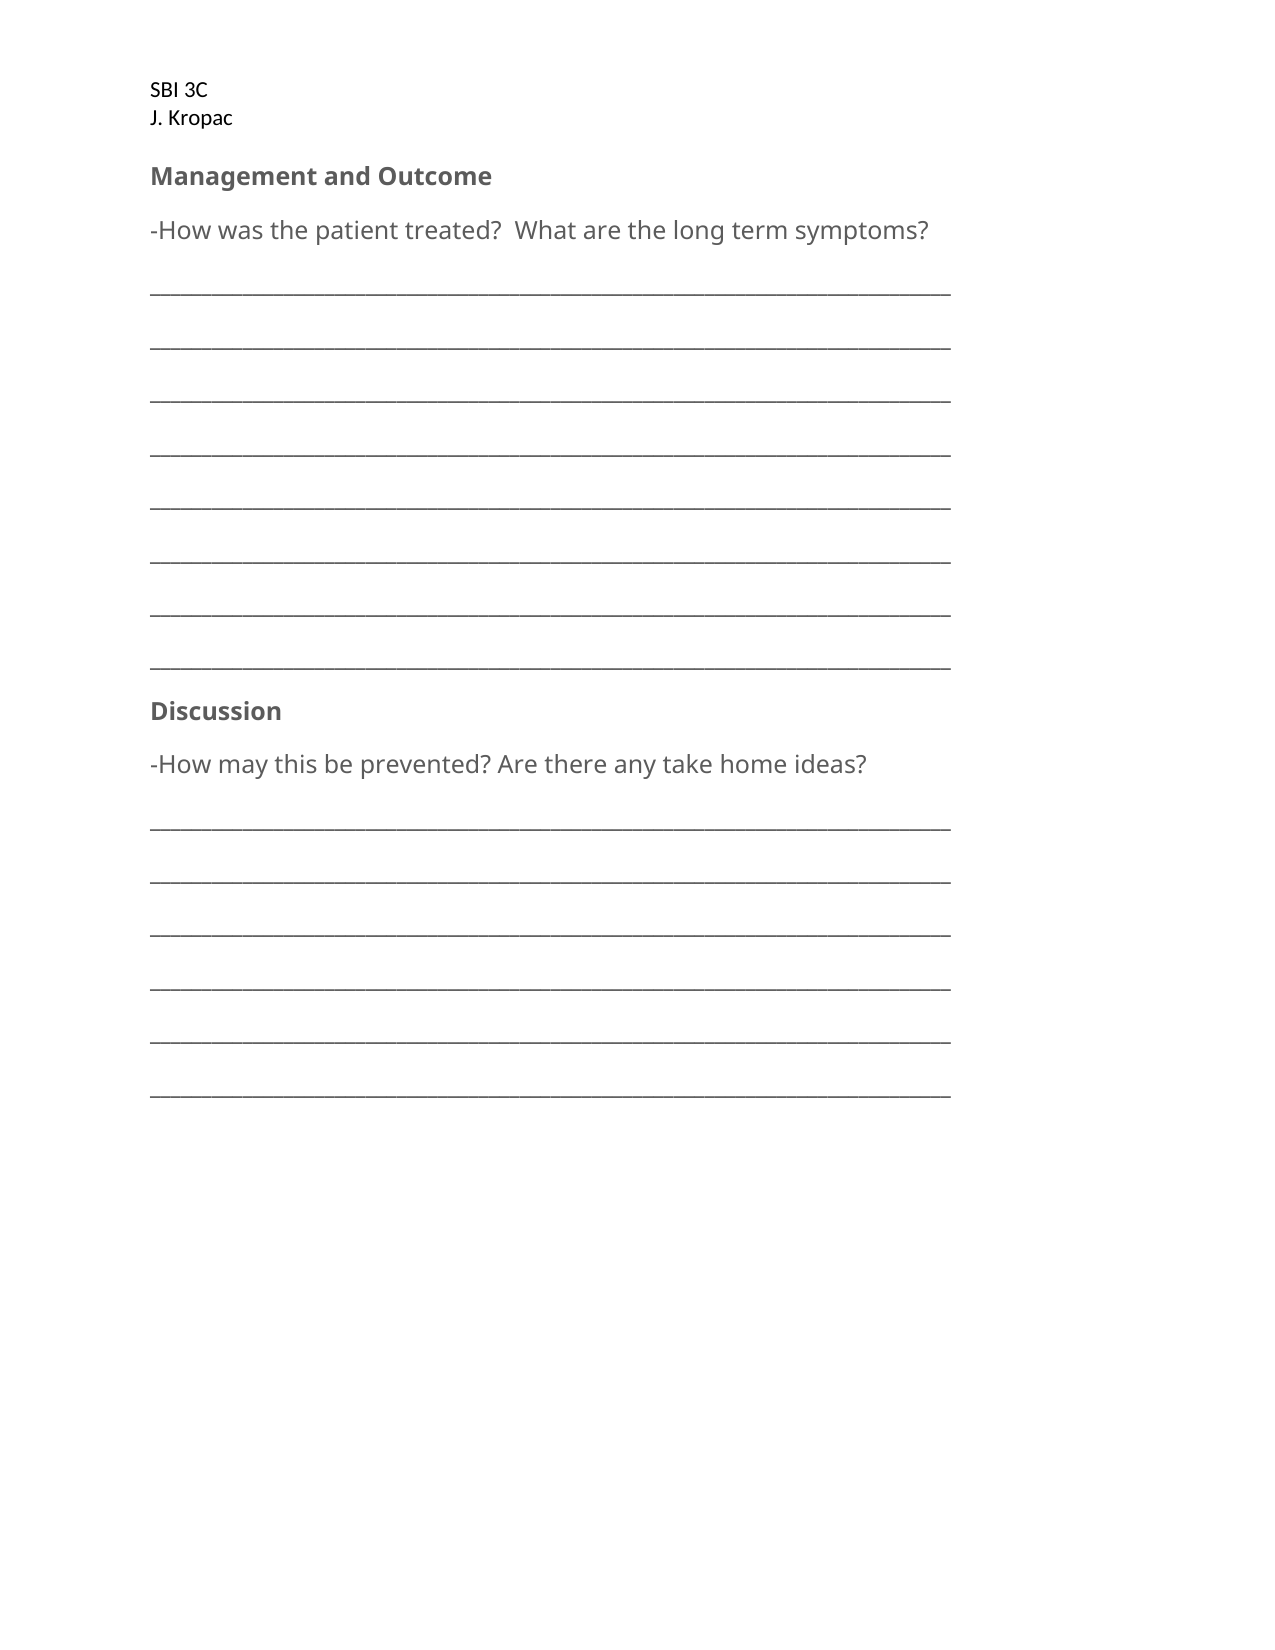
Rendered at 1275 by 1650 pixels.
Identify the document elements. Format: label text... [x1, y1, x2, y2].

text ______________________________________________________________________________ [150, 373, 1125, 407]
text ______________________________________________________________________________ [150, 1067, 1125, 1102]
text ______________________________________________________________________________ [150, 587, 1125, 621]
text ______________________________________________________________________________ [150, 319, 1125, 353]
text ______________________________________________________________________________ [150, 854, 1125, 888]
text ______________________________________________________________________________ [150, 907, 1125, 941]
text Discussion [150, 693, 1125, 727]
text -How was the patient treated? What are the long term symptoms? [150, 212, 1125, 247]
text ______________________________________________________________________________ [150, 480, 1125, 514]
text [150, 266, 1125, 300]
text -How may this be prevented? Are there any take home ideas? [150, 747, 1125, 781]
text ______________________________________________________________________________ [150, 640, 1125, 674]
text ______________________________________________________________________________ [150, 533, 1125, 567]
text ______________________________________________________________________________ [150, 800, 1125, 834]
text ______________________________________________________________________________ [150, 426, 1125, 460]
text ______________________________________________________________________________ [150, 1014, 1125, 1048]
text ______________________________________________________________________________ [150, 961, 1125, 995]
text Management and Outcome [150, 159, 1125, 193]
